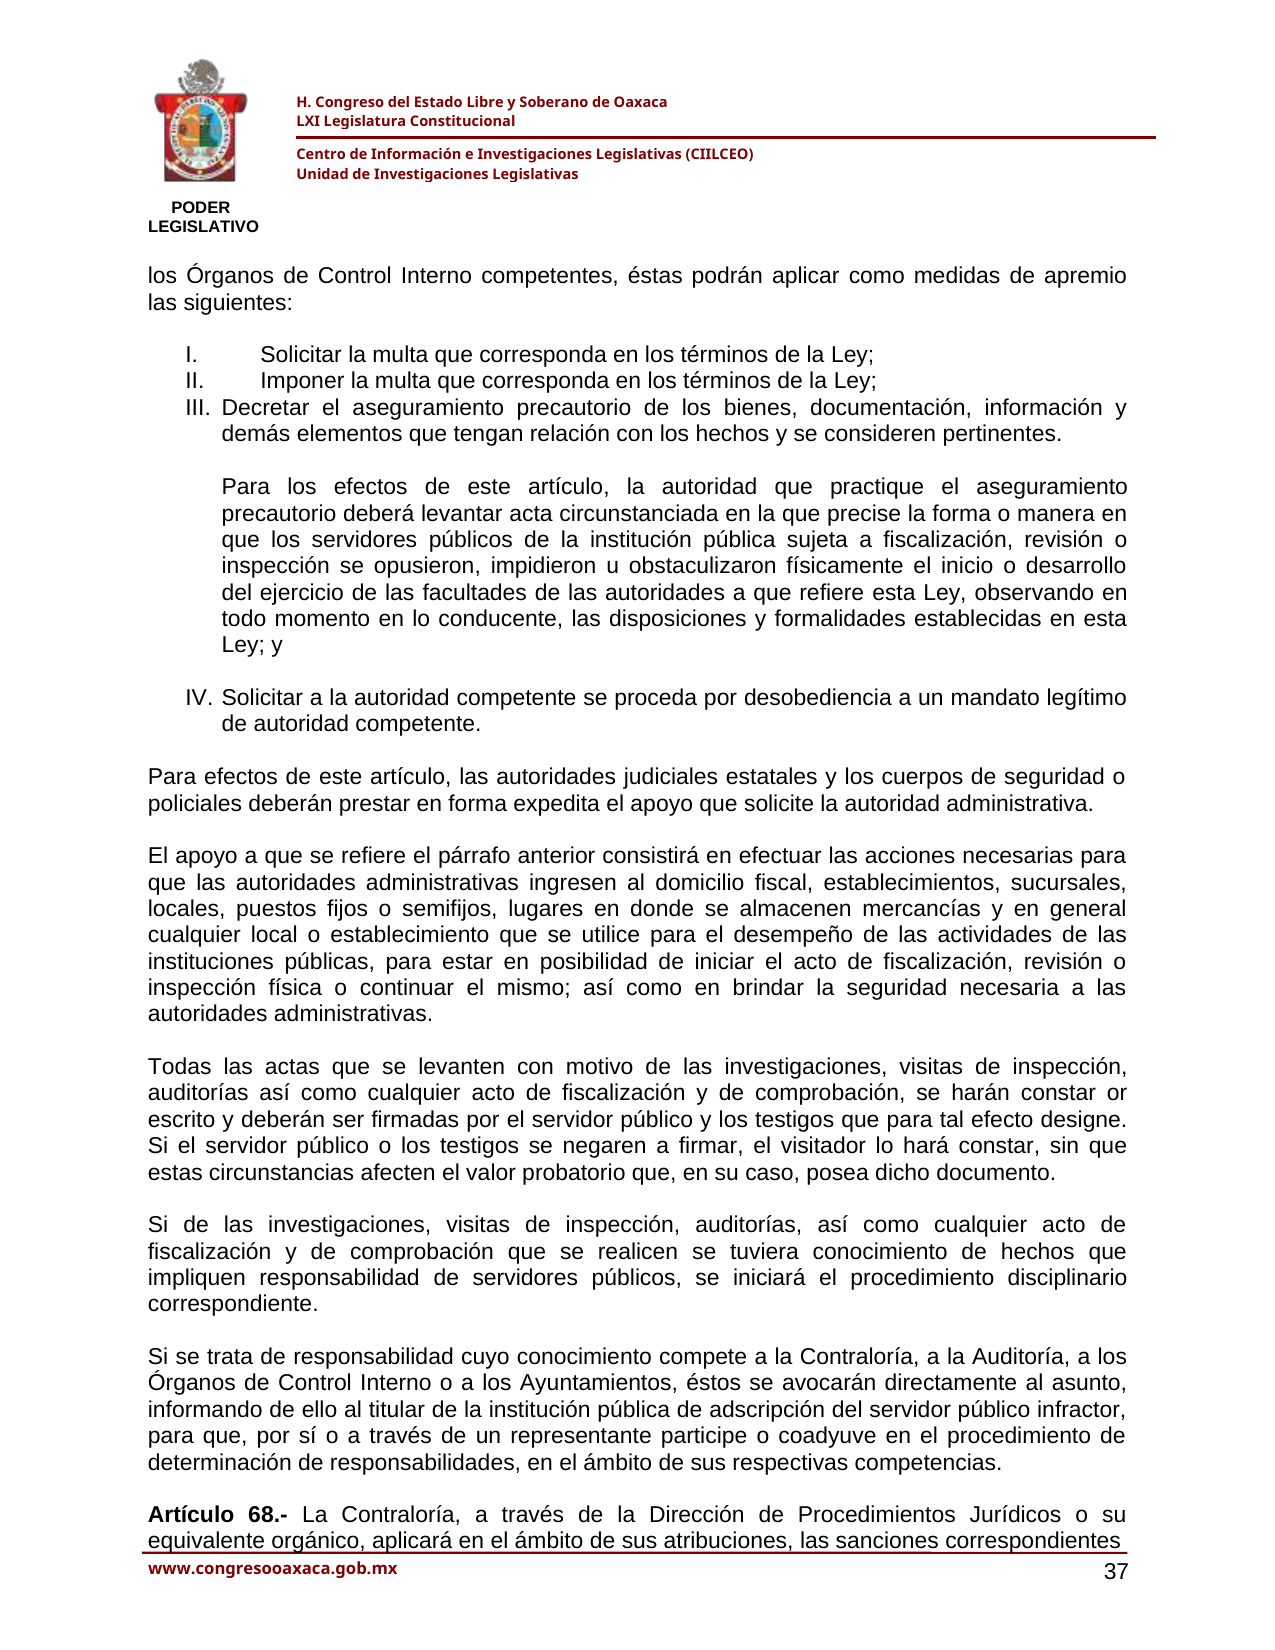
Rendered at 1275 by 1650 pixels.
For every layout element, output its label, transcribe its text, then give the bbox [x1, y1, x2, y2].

text Para los efectos de este artículo, la autoridad que practique el aseguramiento precautorio deberá levantar acta circunstanciada en la que precise la forma o manera en que los servidores públicos de la institución pública sujeta a fiscalización, revisión o inspección se opusieron, impidieron u obstaculizaron físicamente el inicio o desarrollo del ejercicio de las facultades de las autoridades a que refiere esta Ley, observando en todo momento en lo conducente, las disposiciones y formalidades establecidas en esta Ley; y [221, 473, 1128, 658]
list Solicitar la multa que corresponda en los términos de la Ley; [185, 341, 1139, 367]
list Decretar el aseguramiento precautorio de los bienes, documentación, información y demás elementos que tengan relación con los hechos y se consideren pertinentes. [185, 394, 1128, 447]
text Para efectos de este artículo, las autoridades judiciales estatales y los cuerpos de seguridad o policiales deberán prestar en forma expedita el apoyo que solicite la autoridad administrativa. [148, 763, 1127, 816]
text Si de las investigaciones, visitas de inspección, auditorías, así como cualquier acto de fiscalización y de comprobación que se realicen se tuviera conocimiento de hechos que impliquen responsabilidad de servidores públicos, se iniciará el procedimiento disciplinario correspondiente. [148, 1211, 1128, 1317]
text Todas las actas que se levanten con motivo de las investigaciones, visitas de inspección, auditorías así como cualquier acto de fiscalización y de comprobación, se harán constar or escrito y deberán ser firmadas por el servidor público y los testigos que para tal efecto designe. Si el servidor público o los testigos se negaren a firmar, el visitador lo hará constar, sin que estas circunstancias afecten el valor probatorio que, en su caso, posea dicho documento. [148, 1053, 1128, 1185]
text Si se trata de responsabilidad cuyo conocimiento compete a la Contraloría, a la Auditoría, a los Órganos de Control Interno o a los Ayuntamientos, éstos se avocarán directamente al asunto, informando de ello al titular de la institución pública de adscripción del servidor público infractor, para que, por sí o a través de un representante participe o coadyuve en el procedimiento de determinación de responsabilidades, en el ámbito de sus respectivas competencias. [148, 1343, 1128, 1475]
text El apoyo a que se refiere el párrafo anterior consistirá en efectuar las acciones necesarias para que las autoridades administrativas ingresen al domicilio fiscal, establecimientos, sucursales, locales, puestos fijos o semifijos, lugares en donde se almacenen mercancías y en general cualquier local o establecimiento que se utilice para el desempeño de las actividades de las instituciones públicas, para estar en posibilidad de iniciar el acto de fiscalización, revisión o inspección física o continuar el mismo; así como en brindar la seguridad necesaria a las autoridades administrativas. [148, 842, 1128, 1027]
list Solicitar a la autoridad competente se proceda por desobediencia a un mandato legítimo de autoridad competente. [185, 684, 1127, 737]
text Artículo 68.- La Contraloría, a través de la Dirección de Procedimientos Jurídicos o su equivalente orgánico, aplicará en el ámbito de sus atribuciones, las sanciones correspondientes [148, 1501, 1128, 1554]
text los Órganos de Control Interno competentes, éstas podrán aplicar como medidas de apremio las siguientes: [148, 262, 1128, 315]
picture [147, 57, 256, 185]
list Imponer la multa que corresponda en los términos de la Ley; [185, 368, 1139, 394]
